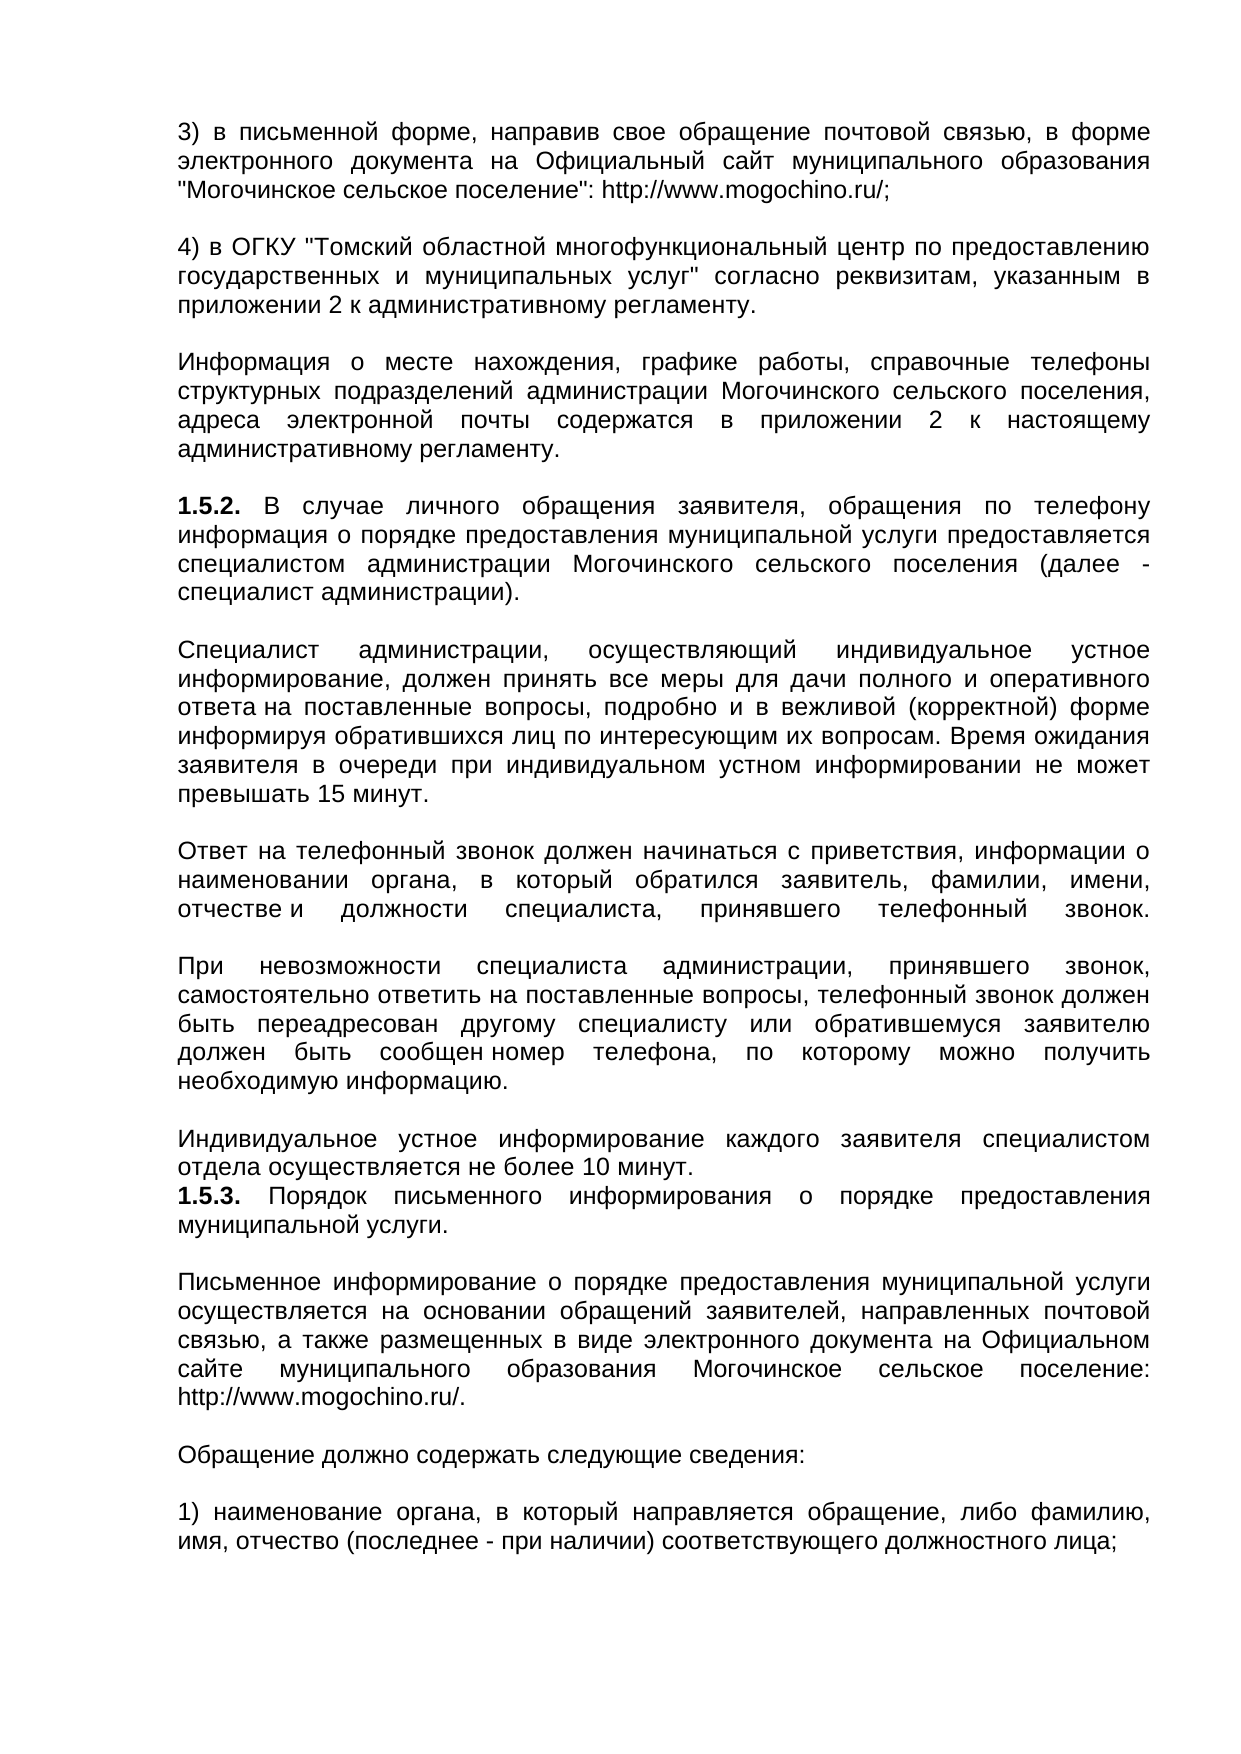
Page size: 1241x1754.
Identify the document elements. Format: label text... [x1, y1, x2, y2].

text Индивидуальное устное информирование каждого заявителя специалистом отдела осуществляется не более 10 минут. [177, 1095, 1152, 1181]
text Обращение должно содержать следующие сведения: [177, 1440, 1152, 1469]
text Ответ на телефонный звонок должен начинаться с приветствия, информации о наименовании органа, в который обратился заявитель, фамилии, имени, отчестве и должности специалиста, принявшего телефонный звонок. При невозможности специалиста администрации, принявшего звонок, самостоятельно ответить на поставленные вопросы, телефонный звонок должен быть переадресован другому специалисту или обратившемуся заявителю должен быть сообщен номер телефона, по которому можно получить необходимую информацию. [177, 807, 1152, 1095]
text 4) в ОГКУ "Томский областной многофункциональный центр по предоставлению государственных и муниципальных услуг" согласно реквизитам, указанным в приложении 2 к административному регламенту. [177, 204, 1152, 319]
text 1.5.2. В случае личного обращения заявителя, обращения по телефону информация о порядке предоставления муниципальной услуги предоставляется специалистом администрации Могочинского сельского поселения (далее - специалист администрации). [177, 462, 1152, 606]
text Специалист администрации, осуществляющий индивидуальное устное информирование, должен принять все меры для дачи полного и оперативного ответа на поставленные вопросы, подробно и в вежливой (корректной) форме информируя обратившихся лиц по интересующим их вопросам. Время ожидания заявителя в очереди при индивидуальном устном информировании не может превышать 15 минут. [177, 606, 1152, 807]
text 3) в письменной форме, направив свое обращение почтовой связью, в форме электронного документа на Официальный сайт муниципального образования "Могочинское сельское поселение": http://www.mogochino.ru/; [177, 89, 1152, 204]
text Информация о месте нахождения, графике работы, справочные телефоны структурных подразделений администрации Могочинского сельского поселения, адреса электронной почты содержатся в приложении 2 к настоящему административному регламенту. [177, 319, 1152, 462]
text 1.5.3. Порядок письменного информирования о порядке предоставления муниципальной услуги. [177, 1181, 1152, 1239]
text Письменное информирование о порядке предоставления муниципальной услуги осуществляется на основании обращений заявителей, направленных почтовой связью, а также размещенных в виде электронного документа на Официальном сайте муниципального образования Могочинское сельское поселение: http://www.mogochino.ru/. [177, 1239, 1152, 1411]
text 1) наименование органа, в который направляется обращение, либо фамилию, имя, отчество (последнее - при наличии) соответствующего должностного лица; [177, 1497, 1152, 1555]
